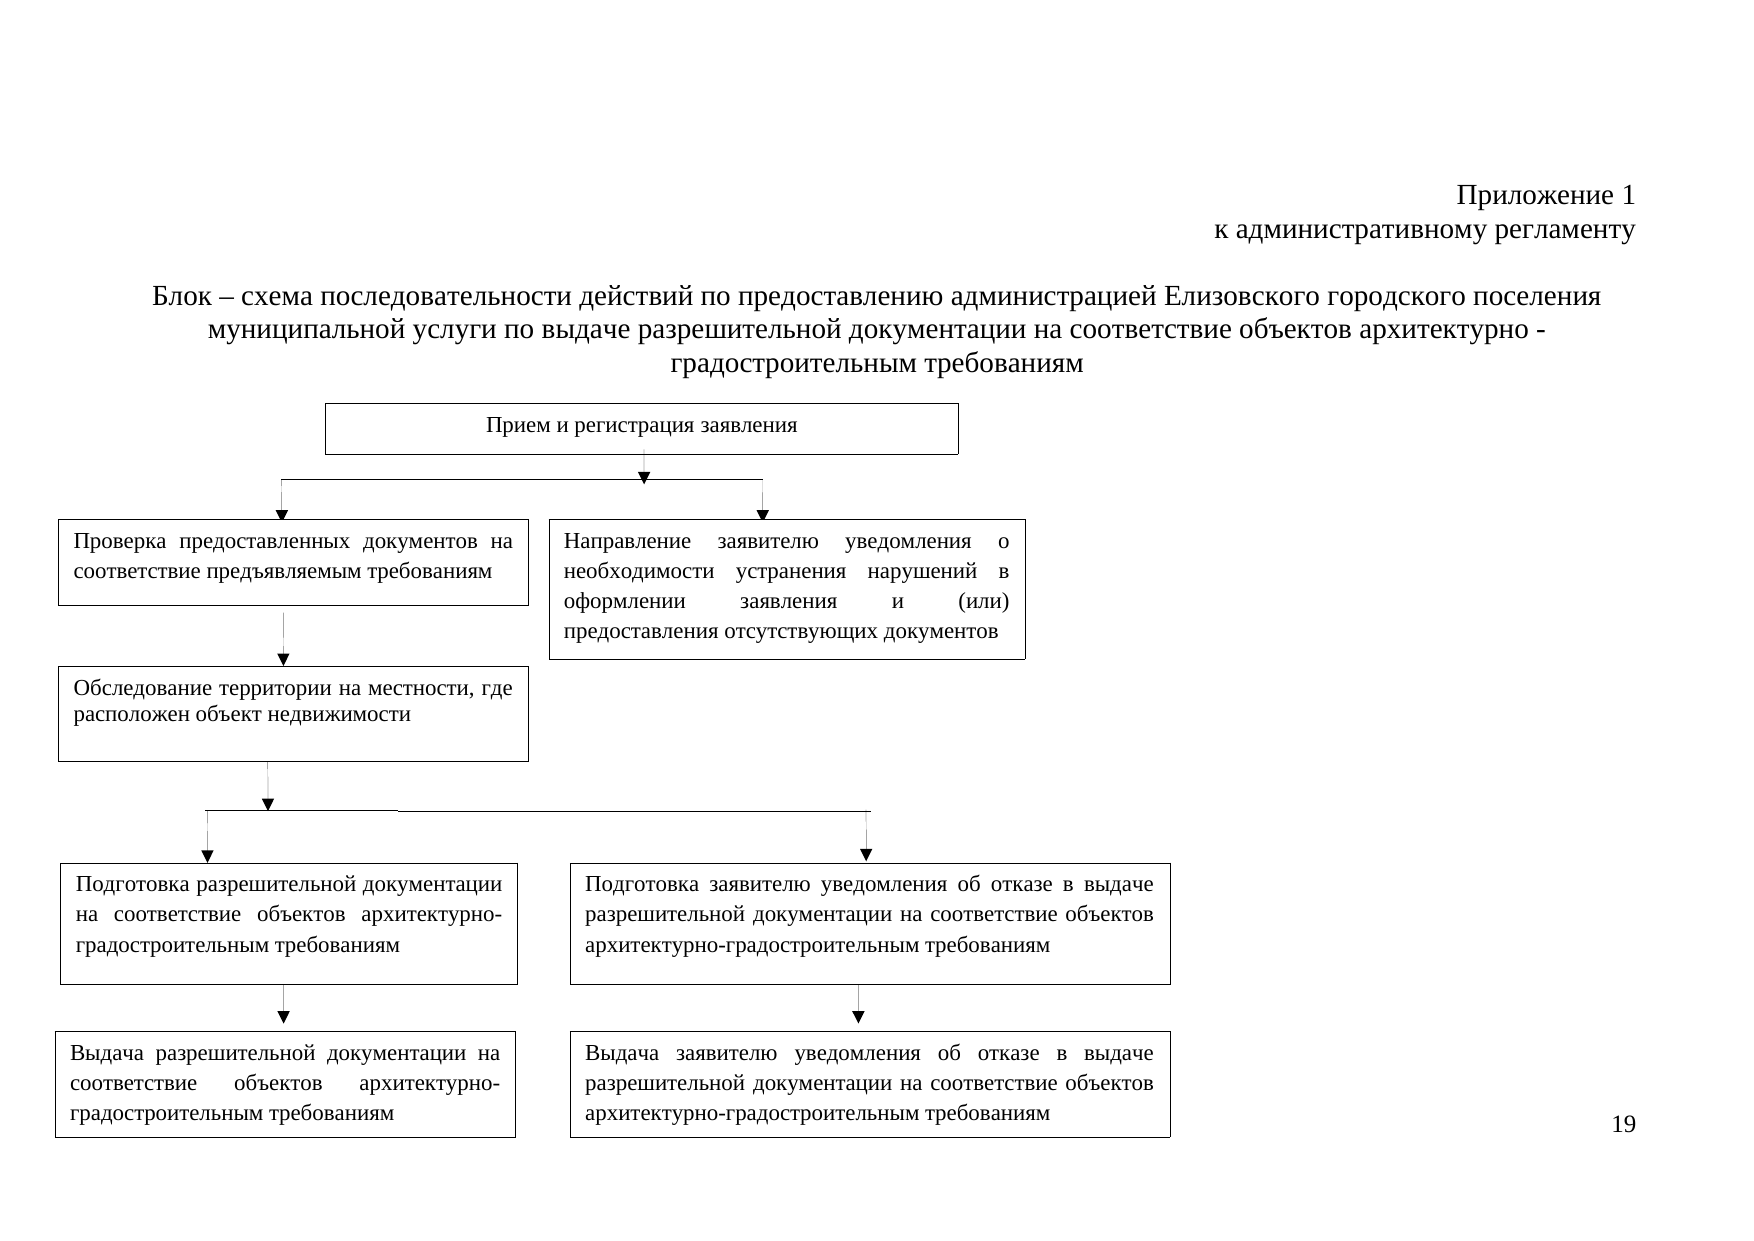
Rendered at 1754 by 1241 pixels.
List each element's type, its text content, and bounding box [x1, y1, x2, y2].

text Приложение 1 [118, 177, 1636, 211]
text Блок – схема последовательности действий по предоставлению администрацией Елизовского городского поселения муниципальной услуги по выдаче разрешительной документации на соответствие объектов архитектурно - градостроительным требованиям [118, 278, 1636, 378]
text к административному регламенту [118, 211, 1636, 244]
